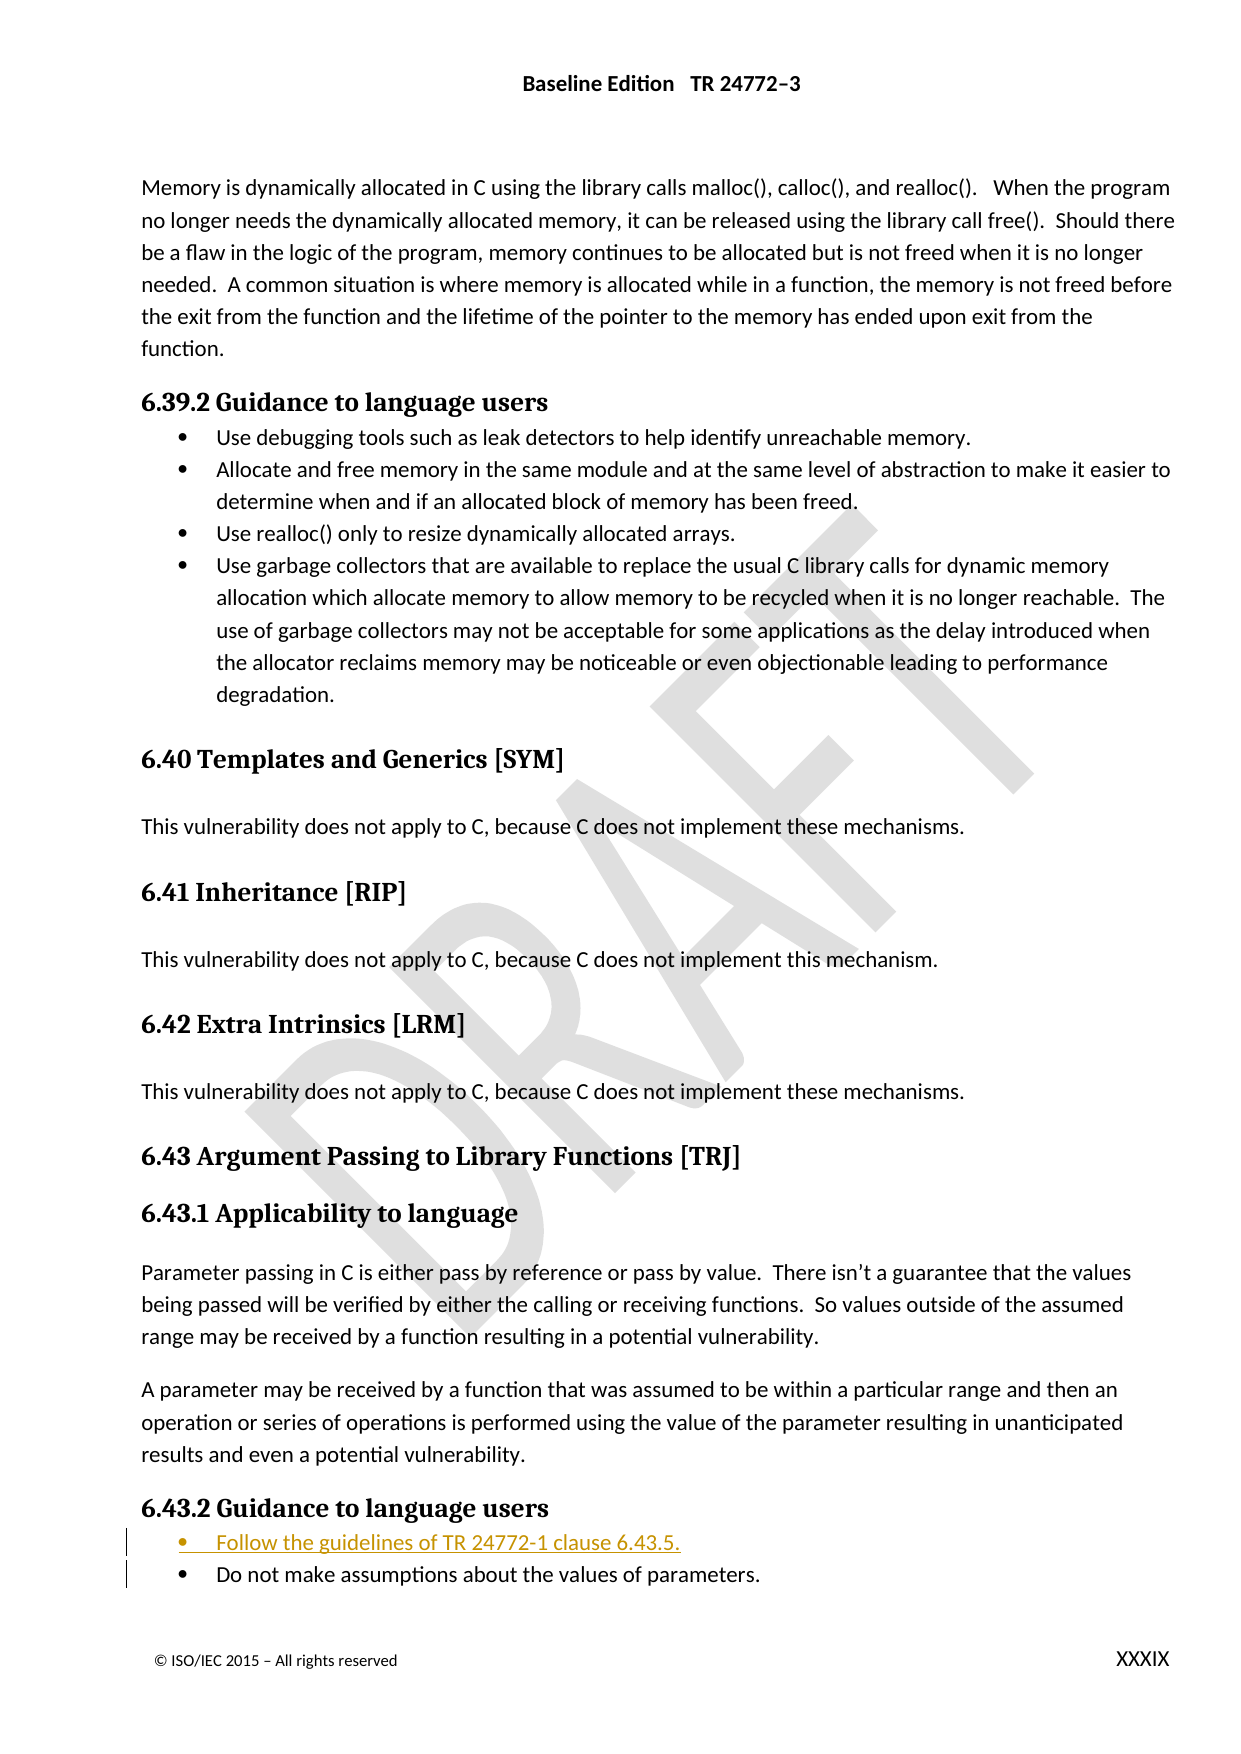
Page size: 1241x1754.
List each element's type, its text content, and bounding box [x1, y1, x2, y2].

text This vulnerability does not apply to C, because C does not implement these mechanisms. [141, 812, 1182, 840]
text This vulnerability does not apply to C, because C does not implement these mechanisms. [141, 1077, 1182, 1105]
subtitle 6.39.2 Guidance to language users [141, 387, 1182, 419]
subtitle 6.43.1 Applicability to language [141, 1198, 1182, 1229]
list Use realloc() only to resize dynamically allocated arrays. [178, 519, 1182, 547]
list Use debugging tools such as leak detectors to help identify unreachable memory. [178, 423, 1182, 451]
subtitle 6.43 Argument Passing to Library Functions [TRJ] [141, 1141, 1182, 1172]
subtitle 6.43.2 Guidance to language users [141, 1493, 1182, 1524]
list Allocate and free memory in the same module and at the same level of abstraction to make it easier to determine when and if an allocated block of memory has been freed. [178, 455, 1182, 515]
text Parameter passing in C is either pass by reference or pass by value. There isn’t a guarantee that the values being passed will be verified by either the calling or receiving functions. So values outside of the assumed range may be received by a function resulting in a potential vulnerability. [141, 1258, 1182, 1350]
list Do not make assumptions about the values of parameters. [178, 1560, 1182, 1588]
subtitle 6.40 Templates and Generics [SYM] [141, 744, 1182, 776]
text A parameter may be received by a function that was assumed to be within a particular range and then an operation or series of operations is performed using the value of the parameter resulting in unanticipated results and even a potential vulnerability. [141, 1375, 1182, 1468]
subtitle 6.41 Inheritance [RIP] [141, 877, 1182, 908]
list Use garbage collectors that are available to replace the usual C library calls for dynamic memory allocation which allocate memory to allow memory to be recycled when it is no longer reachable. The use of garbage collectors may not be acceptable for some applications as the delay introduced when the allocator reclaims memory may be noticeable or even objectionable leading to performance degradation. [178, 551, 1182, 708]
text Memory is dynamically allocated in C using the library calls malloc(), calloc(), and realloc(). When the program no longer needs the dynamically allocated memory, it can be released using the library call free(). Should there be a flaw in the logic of the program, memory continues to be allocated but is not freed when it is no longer needed. A common situation is where memory is allocated while in a function, the memory is not freed before the exit from the function and the lifetime of the pointer to the memory has ended upon exit from the function. [141, 173, 1182, 362]
subtitle 6.42 Extra Intrinsics [LRM] [141, 1009, 1182, 1040]
text This vulnerability does not apply to C, because C does not implement this mechanism. [141, 945, 1182, 973]
